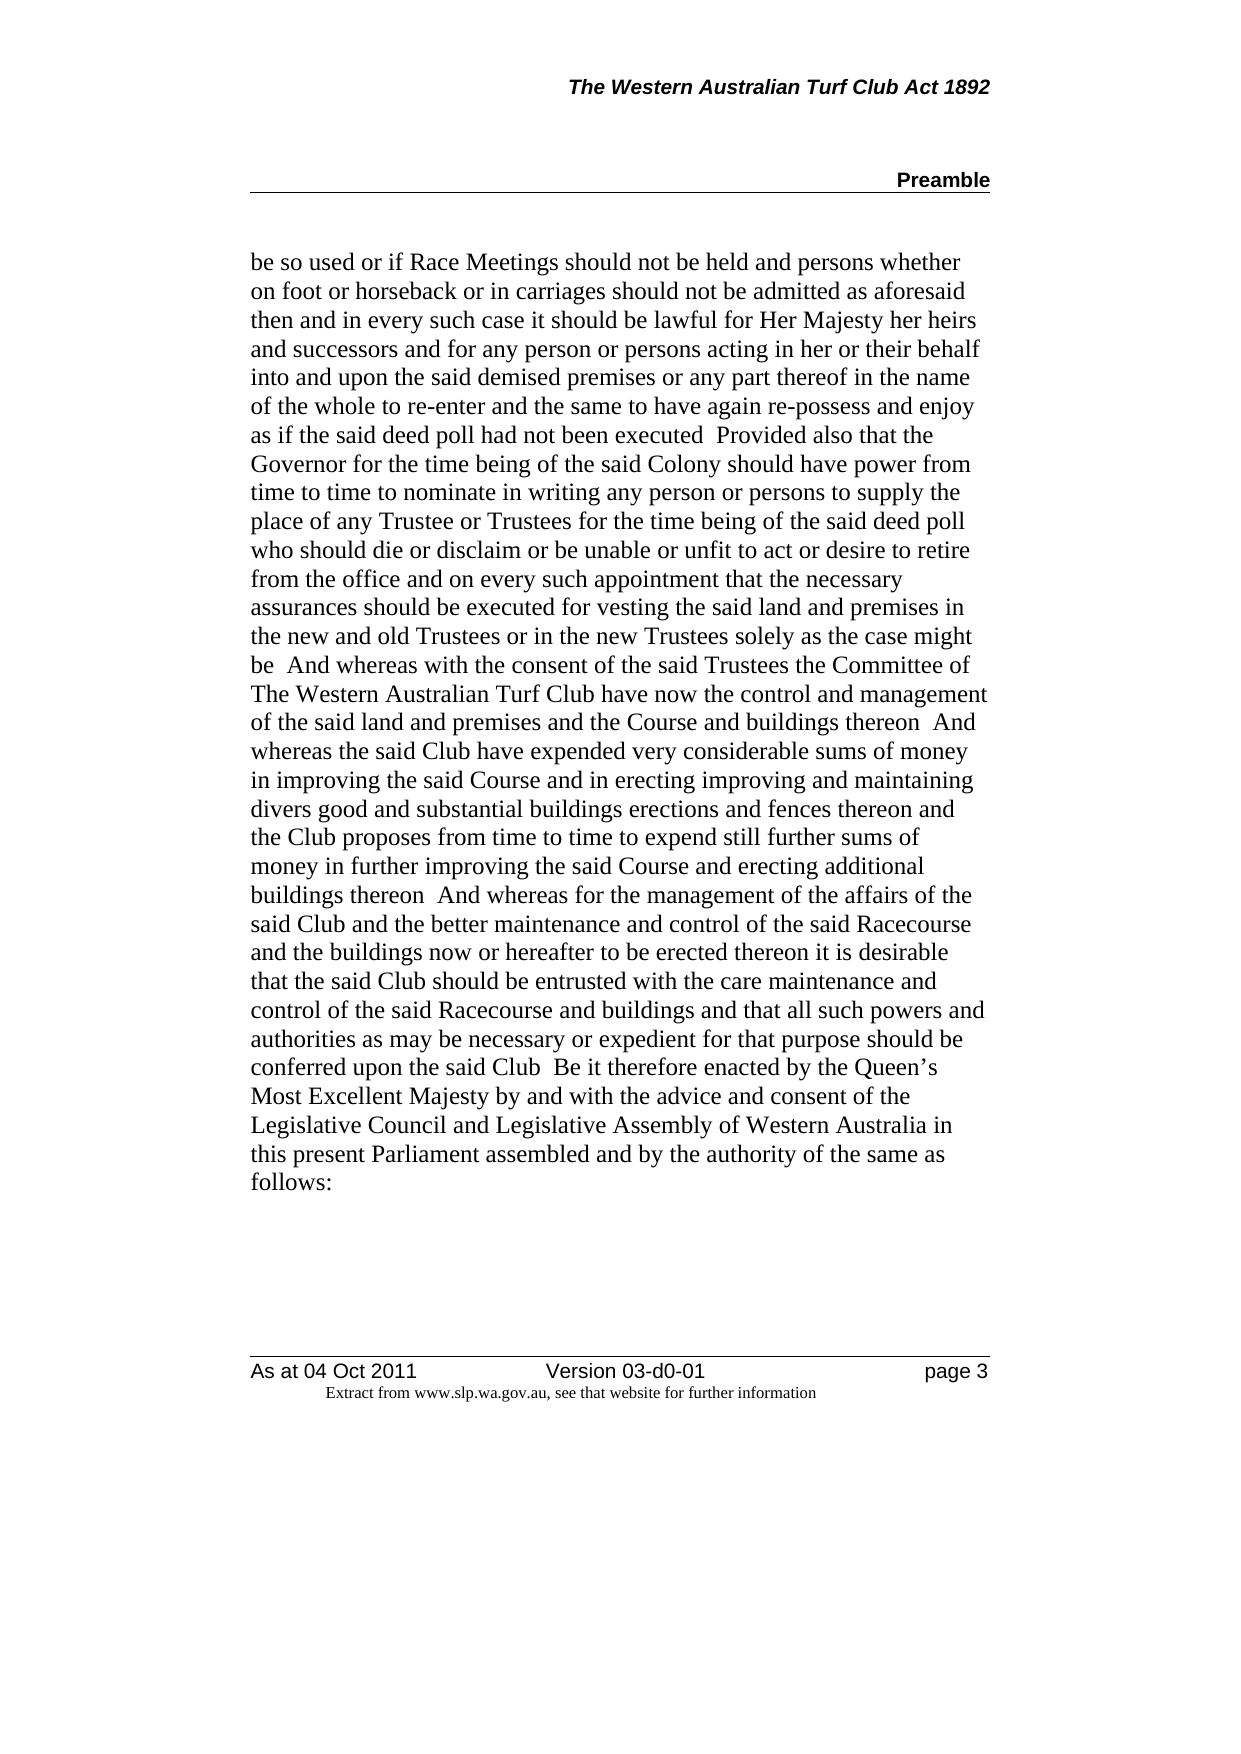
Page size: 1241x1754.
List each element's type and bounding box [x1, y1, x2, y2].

text [250, 247, 990, 1196]
